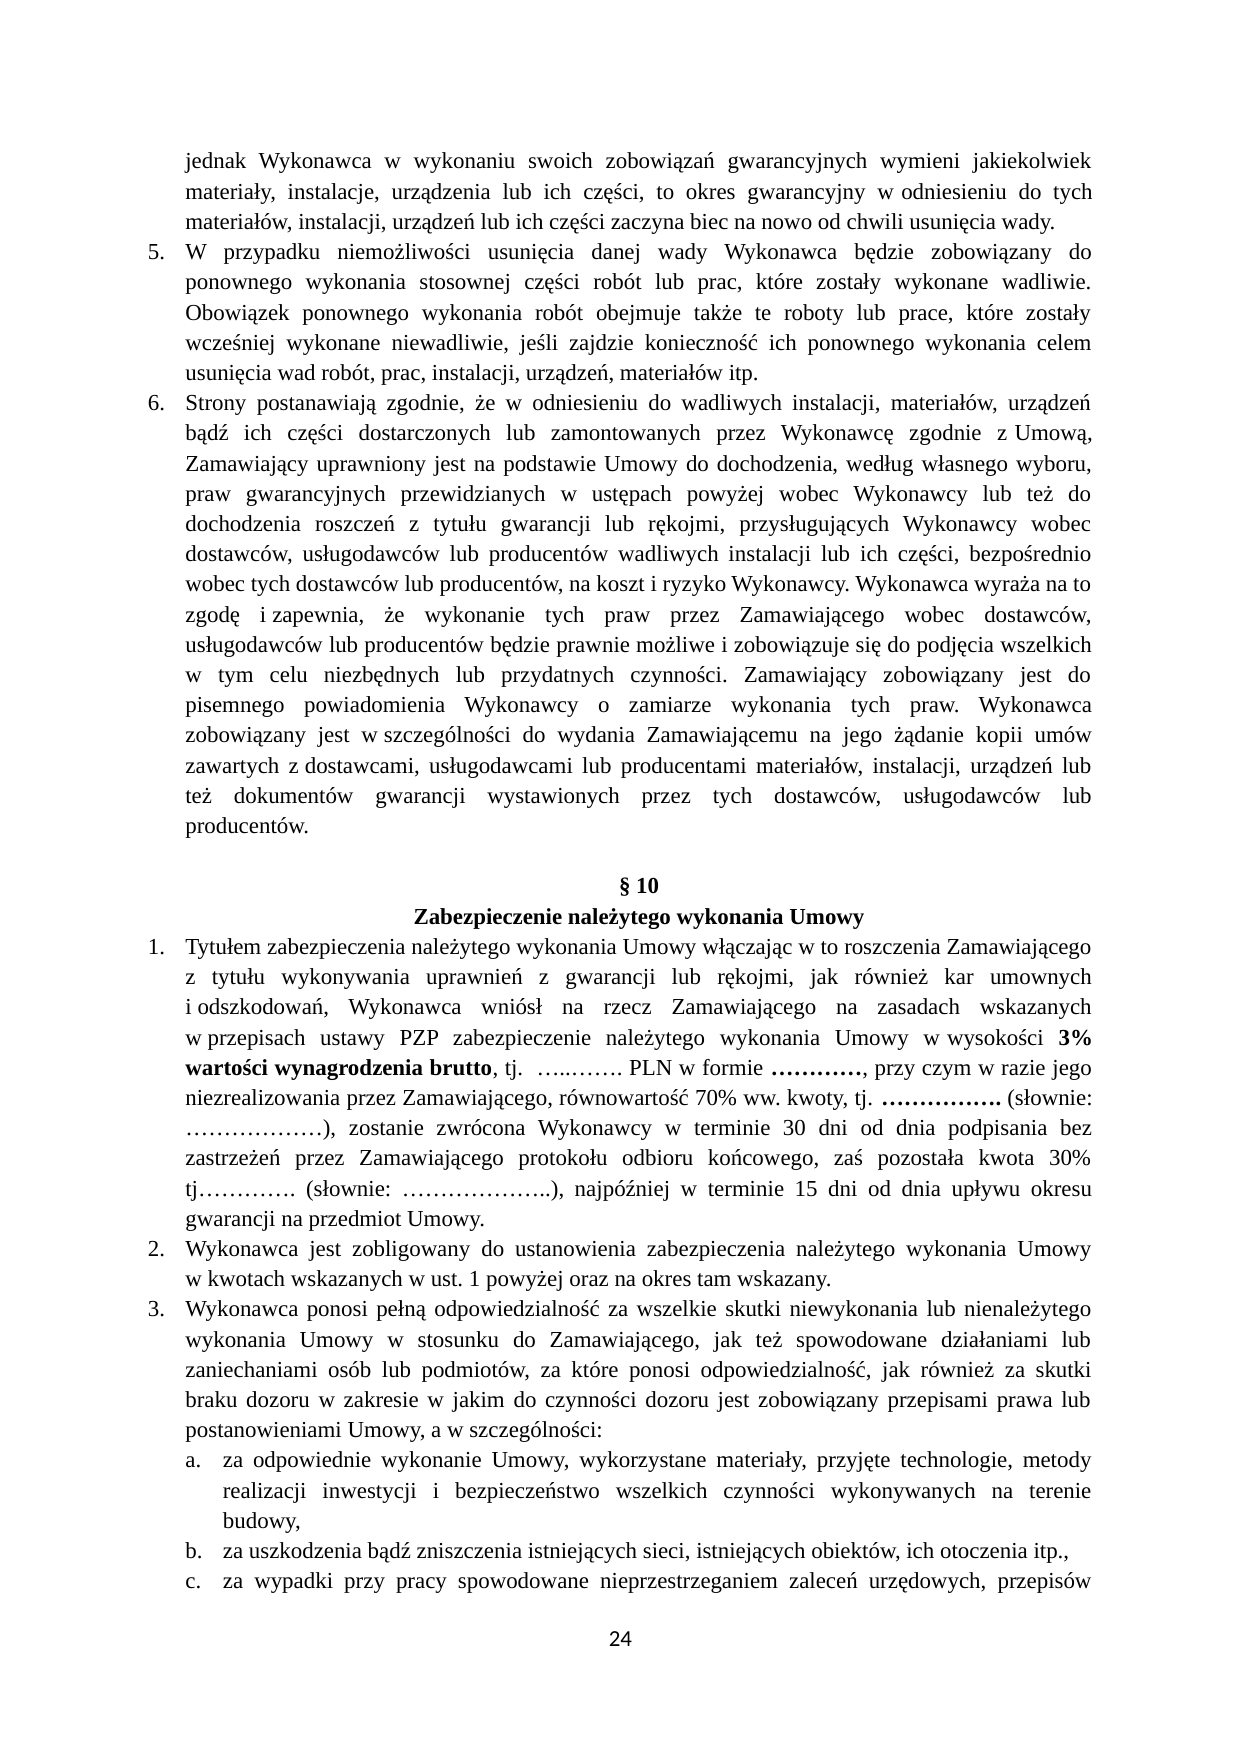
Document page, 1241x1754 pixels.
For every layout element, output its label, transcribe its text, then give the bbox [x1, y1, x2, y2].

list Wykonawca jest zobligowany do ustanowienia zabezpieczenia należytego wykonania Umowy w kwotach wskazanych w ust. 1 powyżej oraz na okres tam wskazany. [148, 1235, 1093, 1292]
list za odpowiednie wykonanie Umowy, wykorzystane materiały, przyjęte technologie, metody realizacji inwestycji i bezpieczeństwo wszelkich czynności wykonywanych na terenie budowy, [185, 1447, 1093, 1533]
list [148, 148, 1093, 234]
list za uszkodzenia bądź zniszczenia istniejących sieci, istniejących obiektów, ich otoczenia itp., [185, 1537, 1093, 1563]
text § 10 [185, 873, 1093, 899]
list Strony postanawiają zgodnie, że w odniesieniu do wadliwych instalacji, materiałów, urządzeń bądź ich części dostarczonych lub zamontowanych przez Wykonawcę zgodnie z Umową, Zamawiający uprawniony jest na podstawie Umowy do dochodzenia, według własnego wyboru, praw gwarancyjnych przewidzianych w ustępach powyżej wobec Wykonawcy lub też do dochodzenia roszczeń z tytułu gwarancji lub rękojmi, przysługujących Wykonawcy wobec dostawców, usługodawców lub producentów wadliwych instalacji lub ich części, bezpośrednio wobec tych dostawców lub producentów, na koszt i ryzyko Wykonawcy. Wykonawca wyraża na to zgodę i zapewnia, że wykonanie tych praw przez Zamawiającego wobec dostawców, usługodawców lub producentów będzie prawnie możliwe i zobowiązuje się do podjęcia wszelkich w tym celu niezbędnych lub przydatnych czynności. Zamawiający zobowiązany jest do pisemnego powiadomienia Wykonawcy o zamiarze wykonania tych praw. Wykonawca zobowiązany jest w szczególności do wydania Zamawiającemu na jego żądanie kopii umów zawartych z dostawcami, usługodawcami lub producentami materiałów, instalacji, urządzeń lub też dokumentów gwarancji wystawionych przez tych dostawców, usługodawców lub producentów. [148, 389, 1093, 838]
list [185, 1567, 1093, 1594]
list W przypadku niemożliwości usunięcia danej wady Wykonawca będzie zobowiązany do ponownego wykonania stosownej części robót lub prac, które zostały wykonane wadliwie. Obowiązek ponownego wykonania robót obejmuje także te roboty lub prace, które zostały wcześniej wykonane niewadliwie, jeśli zajdzie konieczność ich ponownego wykonania celem usunięcia wad robót, prac, instalacji, urządzeń, materiałów itp. [148, 238, 1093, 385]
list Tytułem zabezpieczenia należytego wykonania Umowy włączając w to roszczenia Zamawiającego z tytułu wykonywania uprawnień z gwarancji lub rękojmi, jak również kar umownych i odszkodowań, Wykonawca wniósł na rzecz Zamawiającego na zasadach wskazanych w przepisach ustawy PZP zabezpieczenie należytego wykonania Umowy w wysokości 3% wartości wynagrodzenia brutto, tj. …..……. PLN w formie …………, przy czym w razie jego niezrealizowania przez Zamawiającego, równowartość 70% ww. kwoty, tj. ……………. (słownie: ………………), zostanie zwrócona Wykonawcy w terminie 30 dni od dnia podpisania bez zastrzeżeń przez Zamawiającego protokołu odbioru końcowego, zaś pozostała kwota 30% tj…………. (słownie: ………………..), najpóźniej w terminie 15 dni od dnia upływu okresu gwarancji na przedmiot Umowy. [148, 933, 1093, 1231]
list Wykonawca ponosi pełną odpowiedzialność za wszelkie skutki niewykonania lub nienależytego wykonania Umowy w stosunku do Zamawiającego, jak też spowodowane działaniami lub zaniechaniami osób lub podmiotów, za które ponosi odpowiedzialność, jak również za skutki braku dozoru w zakresie w jakim do czynności dozoru jest zobowiązany przepisami prawa lub postanowieniami Umowy, a w szczególności: [148, 1296, 1093, 1443]
text Zabezpieczenie należytego wykonania Umowy [185, 903, 1093, 929]
